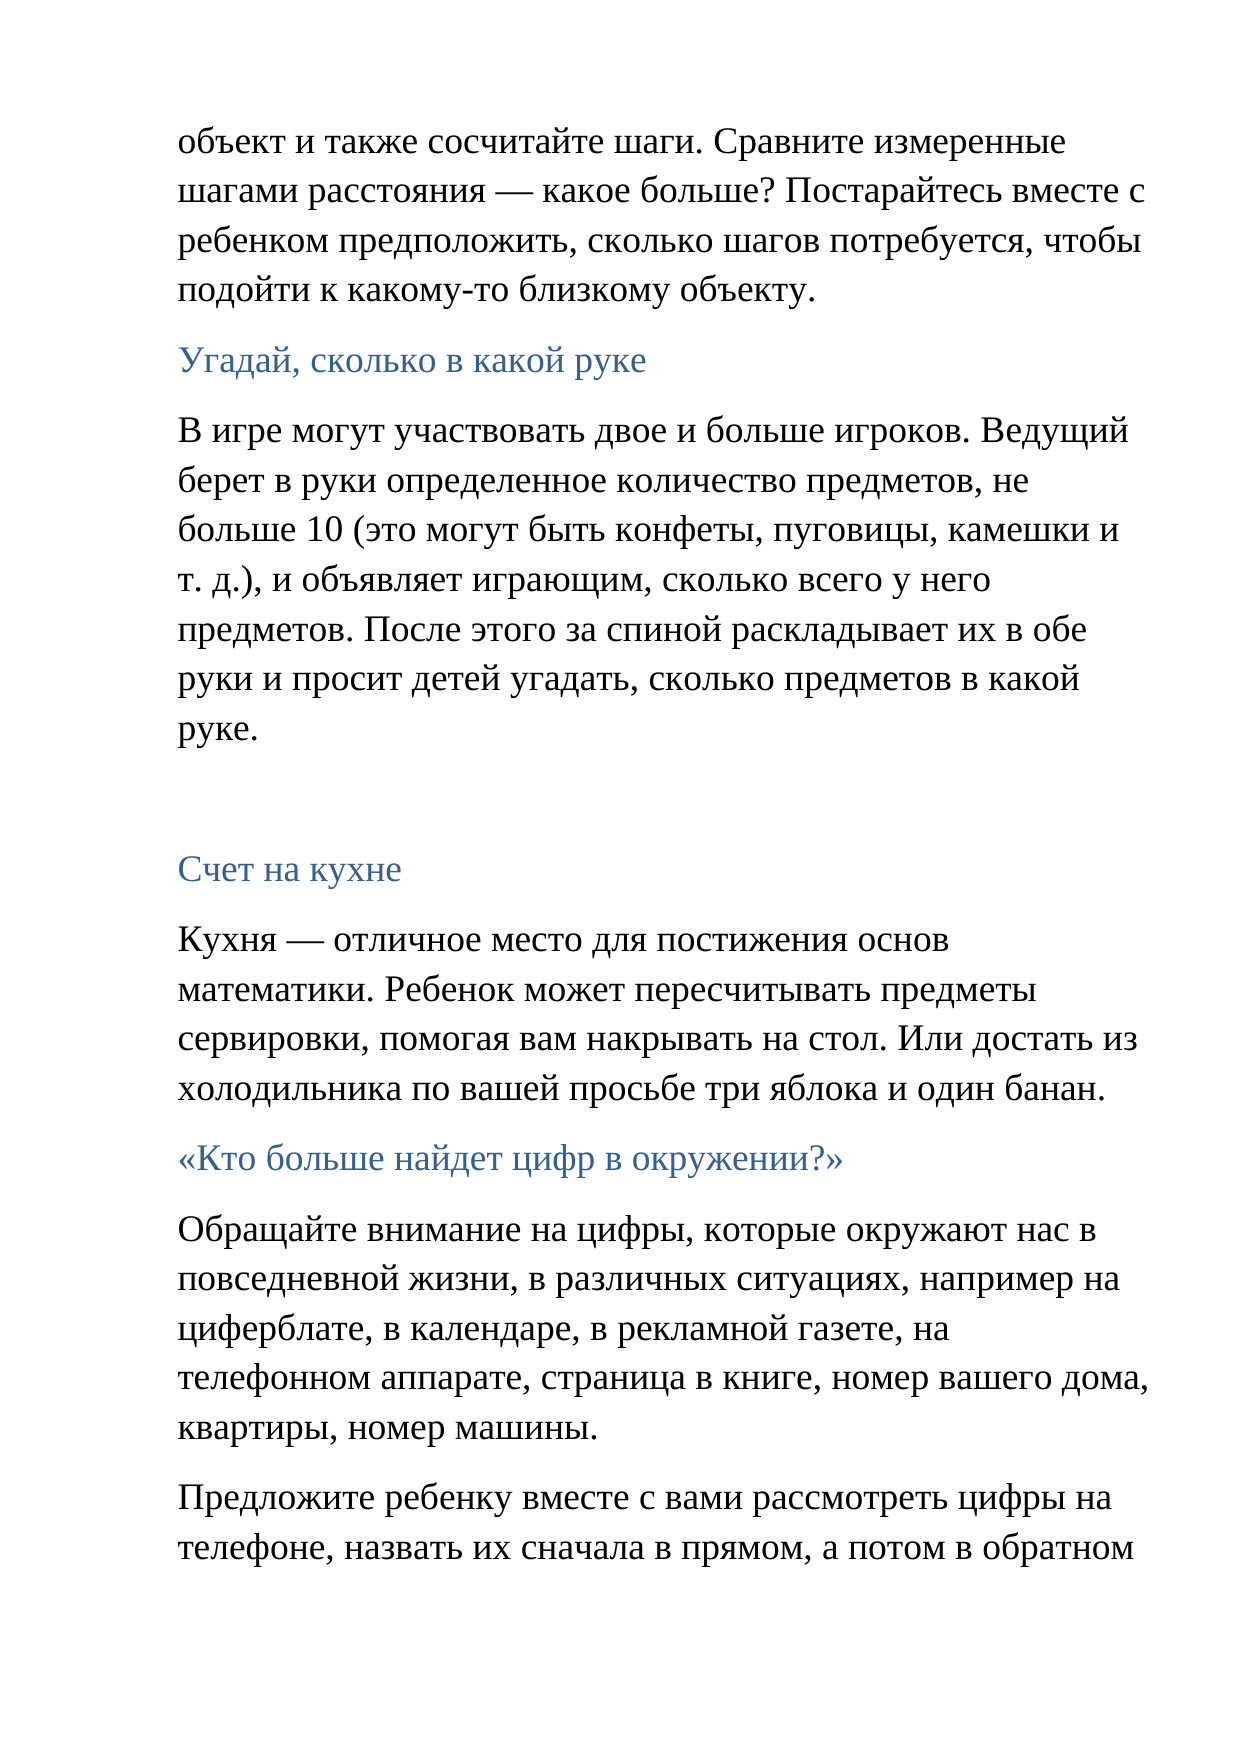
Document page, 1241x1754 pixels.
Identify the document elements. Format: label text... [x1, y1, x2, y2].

text Угадай, сколько в какой руке [177, 337, 1152, 380]
text «Кто больше найдет цифр в окружении?» [177, 1136, 1152, 1179]
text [177, 118, 1152, 310]
text Обращайте внимание на цифры, которые окружают нас в повседневной жизни, в различных ситуациях, например на циферблате, в календаре, в рекламной газете, на телефонном аппарате, страница в книге, номер вашего дома, квартиры, номер машины. [177, 1206, 1152, 1447]
text В игре могут участвовать двое и больше игроков. Ведущий берет в руки определенное количество предметов, не больше 10 (это могут быть конфеты, пуговицы, камешки и т. д.), и объявляет играющим, сколько всего у него предметов. После этого за спиной раскладывает их в обе руки и просит детей угадать, сколько предметов в какой руке. [177, 408, 1152, 748]
text Счет на кухне [177, 846, 1152, 889]
text Кухня — отличное место для постижения основ математики. Ребенок может пересчитывать предметы сервировки, помогая вам накрывать на стол. Или достать из холодильника по вашей просьбе три яблока и один банан. [177, 916, 1152, 1108]
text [177, 1475, 1152, 1567]
